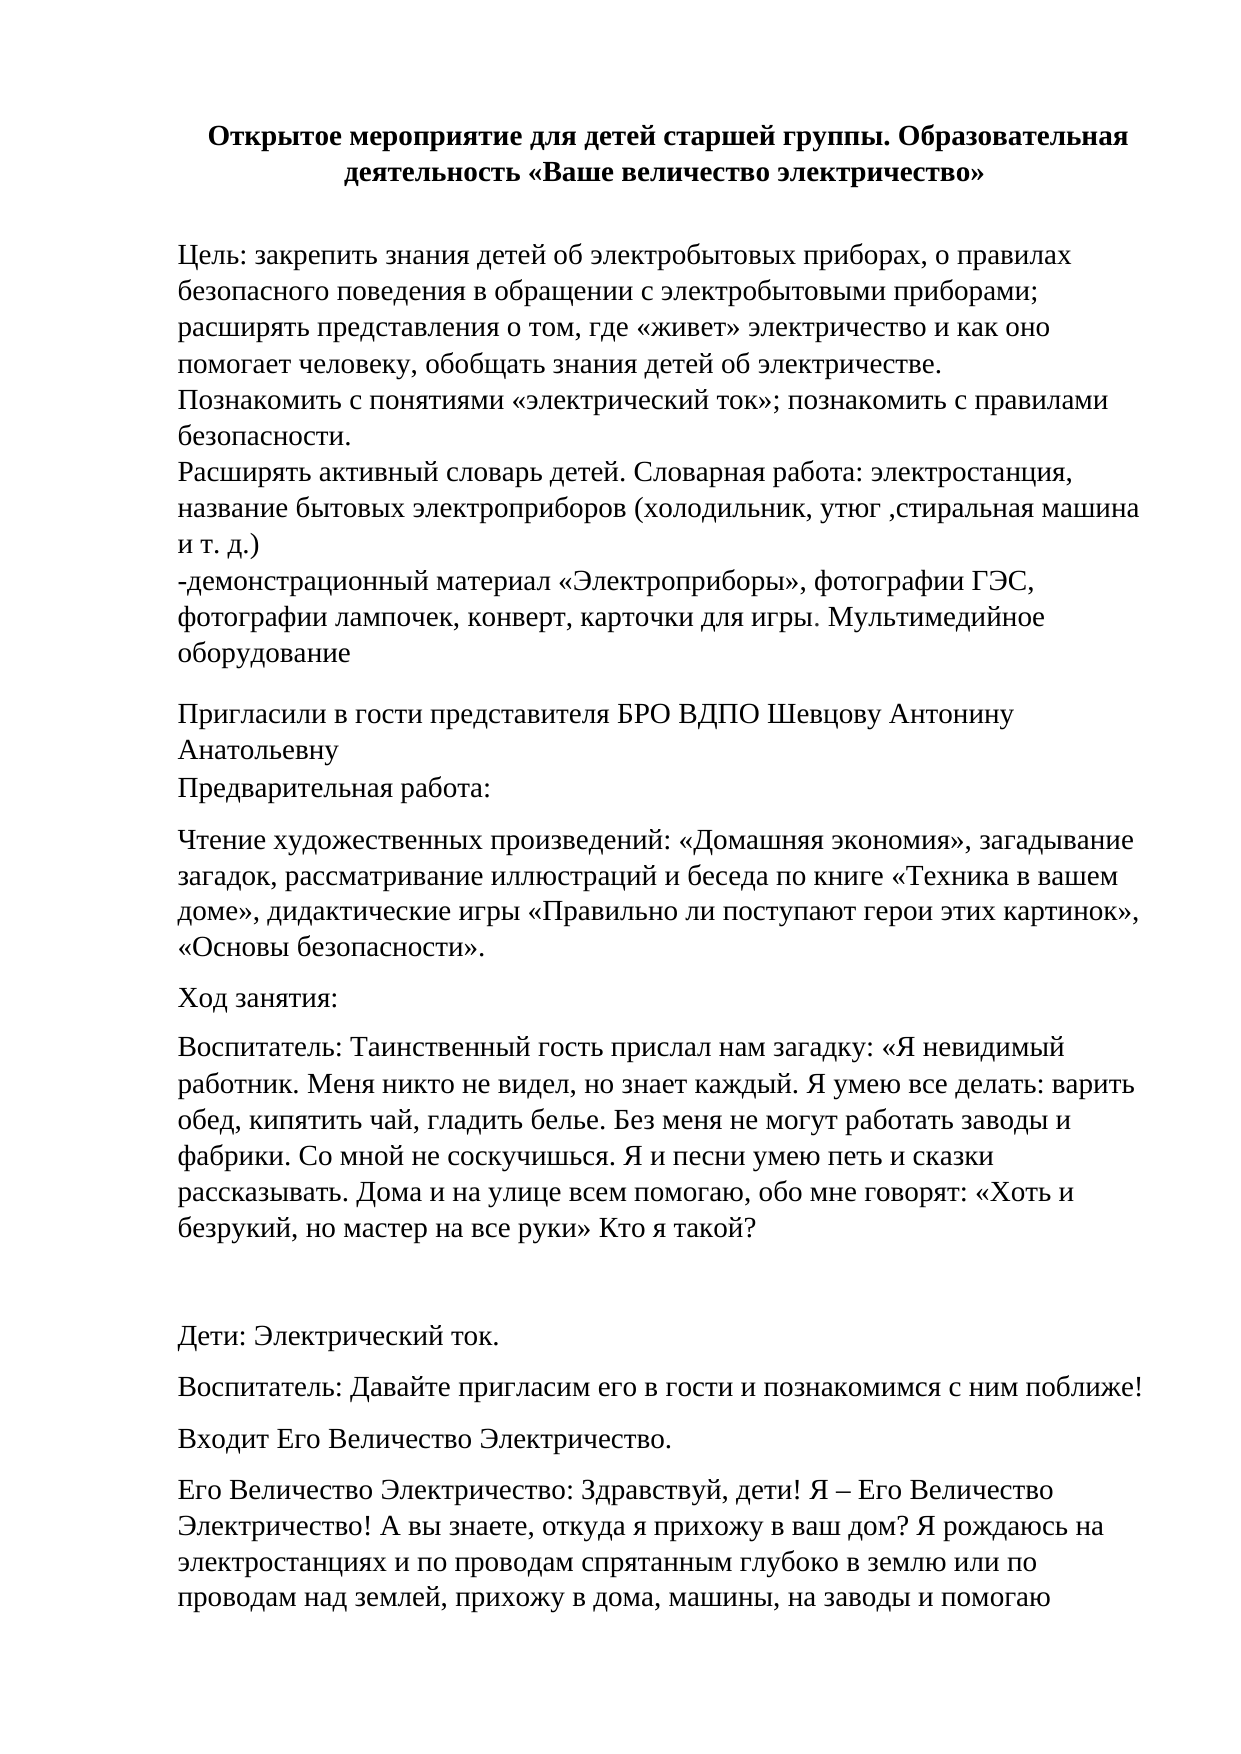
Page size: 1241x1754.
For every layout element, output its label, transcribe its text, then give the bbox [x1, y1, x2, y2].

text Предварительная работа: [177, 768, 1152, 804]
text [177, 1470, 1152, 1613]
text Цель: закрепить знания детей об электробытовых приборах, о правилах безопасного поведения в обращении с электробытовыми приборами; расширять представления о том, где «живет» электричество и как оно помогает человеку, обобщать знания детей об электричестве. Познакомить с понятиями «электрический ток»; познакомить с правилами безопасности. Расширять активный словарь детей. Словарная работа: электростанция, название бытовых электроприборов (холодильник, утюг ,стиральная машина и т. д.) -демонстрационный материал «Электроприборы», фотографии ГЭС, фотографии лампочек, конверт, карточки для игры. Мультимедийное оборудование [177, 237, 1152, 668]
text Воспитатель: Давайте пригласим его в гости и познакомимся с ним поближе! [177, 1367, 1152, 1403]
text Ход занятия: [177, 978, 1152, 1014]
text Чтение художественных произведений: «Домашняя экономия», загадывание загадок, рассматривание иллюстраций и беседа по книге «Техника в вашем доме», дидактические игры «Правильно ли поступают герои этих картинок», «Основы безопасности». [177, 820, 1152, 963]
text Входит Его Величество Электричество. [177, 1419, 1152, 1454]
text Воспитатель: Таинственный гость прислал нам загадку: «Я невидимый работник. Меня никто не видел, но знает каждый. Я умею все делать: варить обед, кипятить чай, гладить белье. Без меня не могут работать заводы и фабрики. Со мной не соскучишься. Я и песни умею петь и сказки рассказывать. Дома и на улице всем помогаю, обо мне говорят: «Хоть и безрукий, но мастер на все руки» Кто я такой? [177, 1029, 1152, 1244]
text Дети: Электрический ток. [177, 1316, 1152, 1352]
text Открытое мероприятие для детей старшей группы. Образовательная деятельность «Ваше величество электричество» [177, 118, 1152, 188]
text Пригласили в гости представителя БРО ВДПО Шевцову Антонину Анатольевну [177, 696, 1152, 766]
